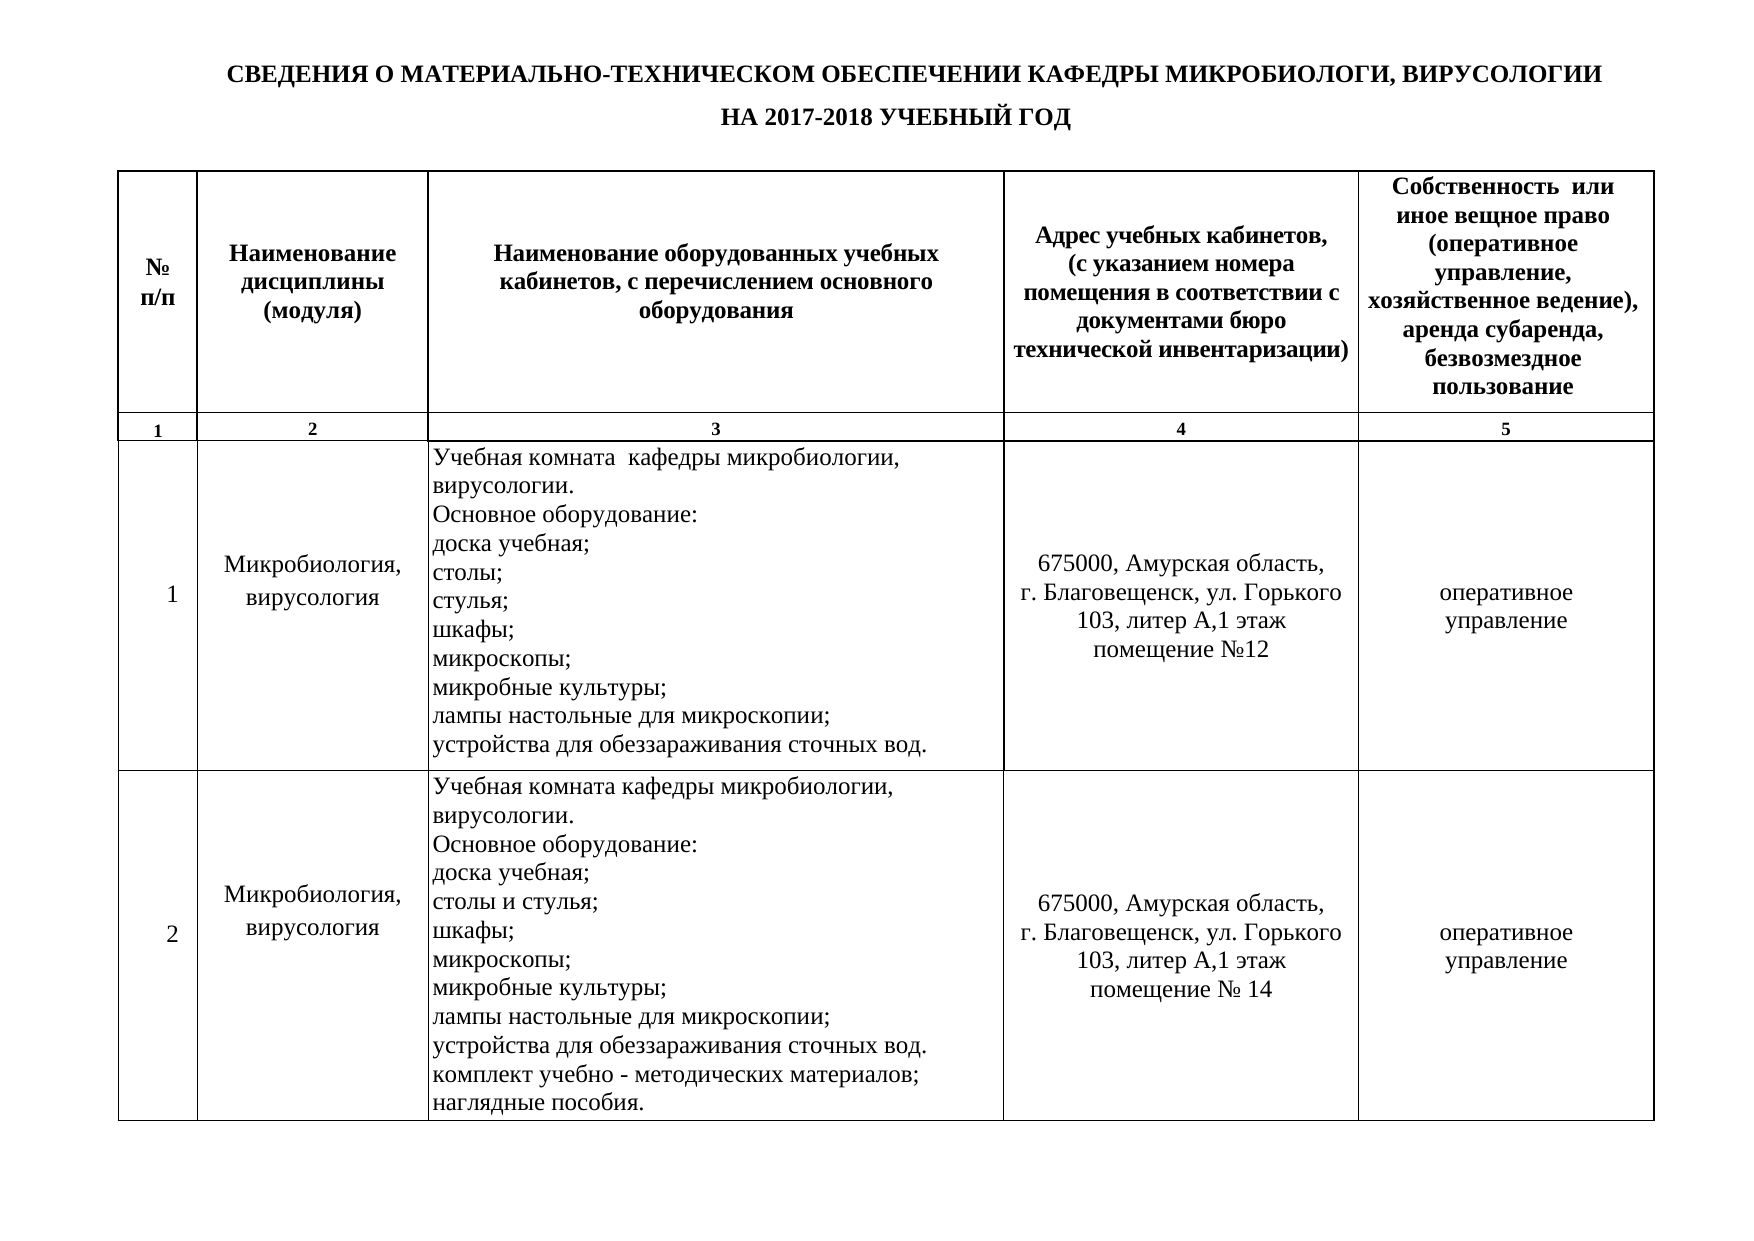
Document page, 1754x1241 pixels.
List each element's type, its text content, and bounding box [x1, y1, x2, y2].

table_header Наименование дисциплины (модуля) [198, 172, 427, 411]
table_cell 1 [119, 413, 196, 440]
table_cell 1 [119, 441, 197, 769]
table_cell Учебная комната кафедры микробиологии, вирусологии. Основное оборудование: доска учебная; столы и стулья; шкафы; микроскопы; микробные культуры; лампы настольные для микроскопии; устройства для обеззараживания сточных вод. комплект учебно - методических материалов; наглядные пособия. [429, 771, 1003, 1120]
table_header Собственность или иное вещное право (оперативное управление, хозяйственное ведение), аренда субаренда, безвозмездное пользование [1359, 172, 1653, 411]
table_cell 2 [119, 771, 197, 1120]
table_cell 3 [429, 413, 1003, 440]
table_cell 5 [1359, 413, 1653, 440]
table_cell 675000, Амурская область, г. Благовещенск, ул. Горького 103, литер А,1 этаж помещение №12 [1005, 442, 1358, 769]
table_cell 4 [1005, 413, 1358, 440]
table_cell 675000, Амурская область, г. Благовещенск, ул. Горького 103, литер А,1 этаж помещение № 14 [1004, 771, 1358, 1120]
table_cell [1359, 771, 1653, 1120]
table_cell оперативное управление [1359, 442, 1653, 769]
list НА 2017-2018 УЧЕБНЫЙ ГОД [156, 102, 1636, 131]
table_cell Микробиология, вирусология Микробиология, вирусология [198, 441, 428, 769]
list СВЕДЕНИЯ О МАТЕРИАЛЬНО-ТЕХНИЧЕСКОМ ОБЕСПЕЧЕНИИ КАФЕДРЫ МИКРОБИОЛОГИ, ВИРУСОЛОГИИ [193, 59, 1636, 88]
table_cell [198, 771, 428, 1120]
table_header № п/п [119, 172, 196, 411]
table_header Адрес учебных кабинетов, (с указанием номера помещения в соответствии с документами бюро технической инвентаризации) [1005, 172, 1358, 411]
table_header Наименование оборудованных учебных кабинетов, с перечислением основного оборудования [429, 172, 1003, 411]
table_cell 2 [198, 413, 427, 440]
